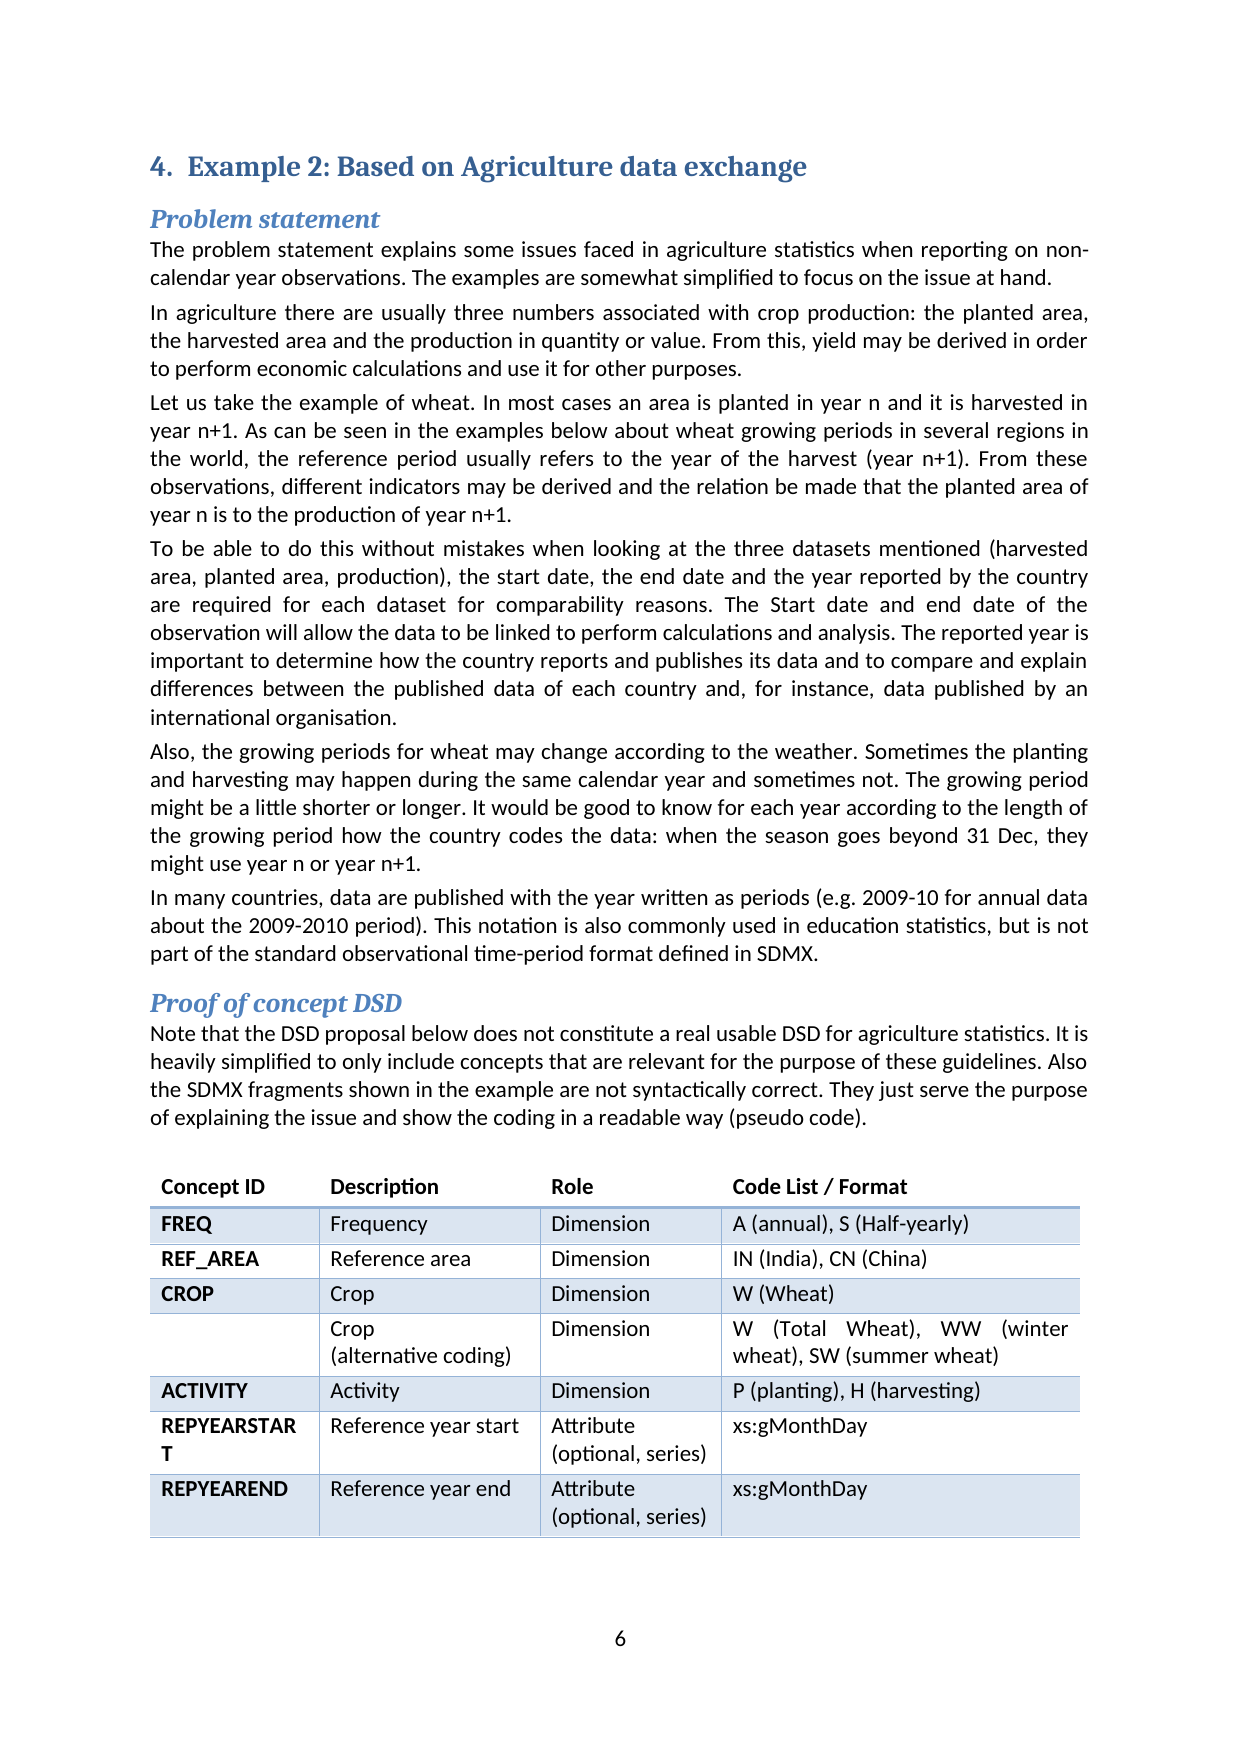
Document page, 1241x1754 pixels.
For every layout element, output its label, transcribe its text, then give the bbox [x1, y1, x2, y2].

text In agriculture there are usually three numbers associated with crop production: the planted area, the harvested area and the production in quantity or value. From this, yield may be derived in order to perform economic calculations and use it for other purposes. [150, 298, 1090, 382]
table_cell Dimension [541, 1377, 721, 1411]
subtitle Proof of concept DSD [150, 988, 1090, 1019]
table_cell ACTIVITY [150, 1377, 319, 1411]
text Note that the DSD proposal below does not constitute a real usable DSD for agriculture statistics. It is heavily simplified to only include concepts that are relevant for the purpose of these guidelines. Also the SDMX fragments shown in the example are not syntactically correct. They just serve the purpose of explaining the issue and show the coding in a readable way (pseudo code). [150, 1019, 1090, 1131]
table_cell Dimension [541, 1209, 721, 1243]
table_cell Activity [320, 1377, 540, 1411]
table_cell A (annual), S (Half-yearly) [722, 1209, 1080, 1243]
text To be able to do this without mistakes when looking at the three datasets mentioned (harvested area, planted area, production), the start date, the end date and the year reported by the country are required for each dataset for comparability reasons. The Start date and end date of the observation will allow the data to be linked to perform calculations and analysis. The reported year is important to determine how the country reports and publishes its data and to compare and explain differences between the published data of each country and, for instance, data published by an international organisation. [150, 534, 1090, 731]
table_cell REPYEARSTART [150, 1412, 319, 1473]
table_cell FREQ [150, 1209, 319, 1243]
table_cell Crop [320, 1279, 540, 1313]
table_cell Frequency [320, 1209, 540, 1243]
table_cell [150, 1314, 319, 1376]
table_cell IN (India), CN (China) [722, 1245, 1080, 1278]
subtitle Example 2: Based on Agriculture data exchange [150, 150, 1090, 183]
table_cell Dimension [541, 1279, 721, 1313]
table_cell P (planting), H (harvesting) [722, 1377, 1080, 1411]
table_cell Reference area [320, 1245, 540, 1278]
table_cell REPYEAREND [150, 1475, 319, 1536]
table_cell xs:gMonthDay [722, 1475, 1080, 1536]
text The problem statement explains some issues faced in agriculture statistics when reporting on non-calendar year observations. The examples are somewhat simplified to focus on the issue at hand. [150, 236, 1090, 292]
table_cell W (Total Wheat), WW (winter wheat), SW (summer wheat) [722, 1314, 1080, 1376]
table_cell Reference year end [320, 1475, 540, 1536]
text In many countries, data are published with the year written as periods (e.g. 2009-10 for annual data about the 2009-2010 period). This notation is also commonly used in education statistics, but is not part of the standard observational time-period format defined in SDMX. [150, 883, 1090, 967]
table_header Concept ID [150, 1172, 319, 1206]
subtitle Problem statement [150, 204, 1090, 236]
table_cell W (Wheat) [722, 1279, 1080, 1313]
table_cell xs:gMonthDay [722, 1412, 1080, 1473]
table_cell Crop (alternative coding) [320, 1314, 540, 1376]
table_header Code List / Format [721, 1172, 1080, 1206]
table_cell Dimension [541, 1314, 721, 1376]
table_cell Attribute (optional, series) [541, 1412, 721, 1473]
table_cell Dimension [541, 1245, 721, 1278]
text Let us take the example of wheat. In most cases an area is planted in year n and it is harvested in year n+1. As can be seen in the examples below about wheat growing periods in several regions in the world, the reference period usually refers to the year of the harvest (year n+1). From these observations, different indicators may be derived and the relation be made that the planted area of year n is to the production of year n+1. [150, 388, 1090, 528]
table_cell REF_AREA [150, 1245, 319, 1278]
table_header Description [319, 1172, 540, 1206]
table_cell CROP [150, 1279, 319, 1313]
table_header Role [540, 1172, 721, 1206]
table_cell Reference year start [320, 1412, 540, 1473]
table_cell Attribute (optional, series) [541, 1475, 721, 1536]
text Also, the growing periods for wheat may change according to the weather. Sometimes the planting and harvesting may happen during the same calendar year and sometimes not. The growing period might be a little shorter or longer. It would be good to know for each year according to the length of the growing period how the country codes the data: when the season goes beyond 31 Dec, they might use year n or year n+1. [150, 737, 1090, 877]
